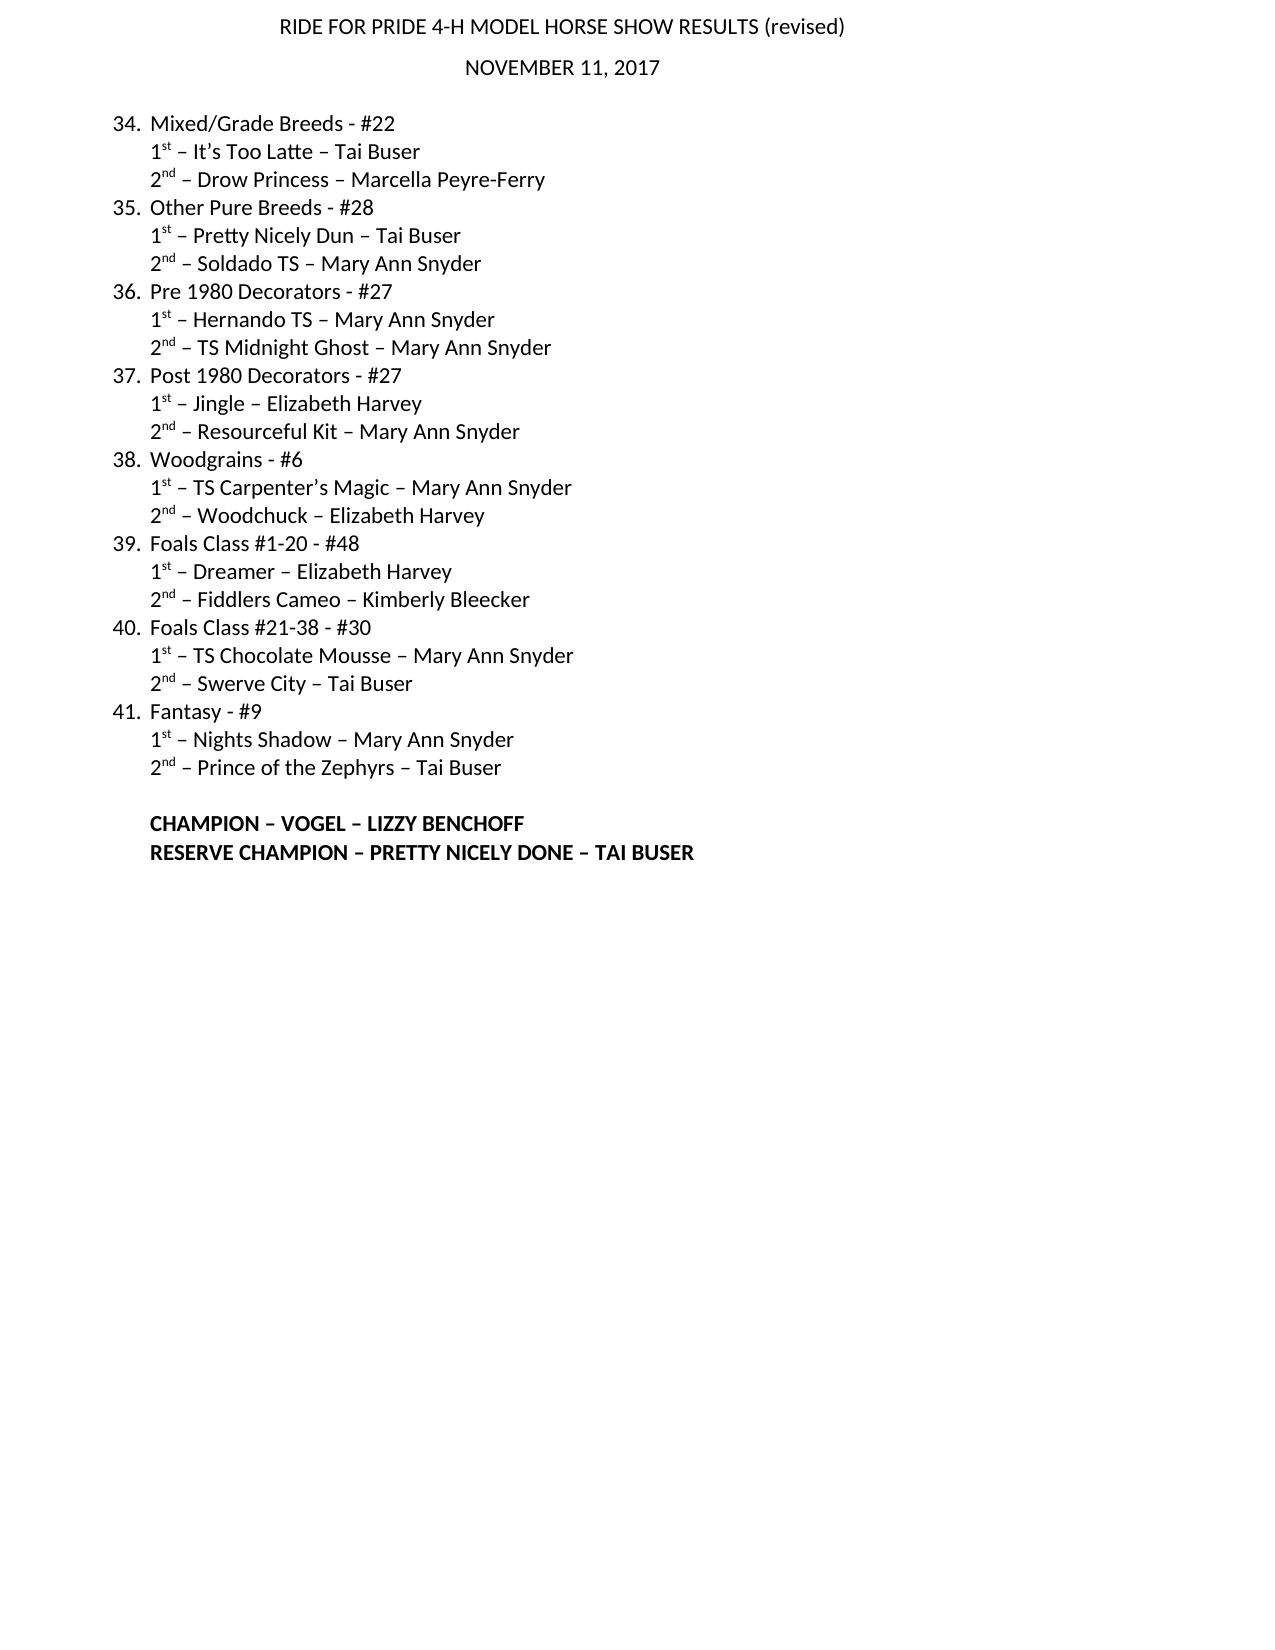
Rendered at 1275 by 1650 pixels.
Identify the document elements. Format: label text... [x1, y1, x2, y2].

list Post 1980 Decorators - #27 [112, 361, 1200, 389]
list Woodgrains - #6 [112, 445, 1200, 473]
list Foals Class #21-38 - #30 [112, 613, 1200, 641]
list Pre 1980 Decorators - #27 [112, 277, 1200, 305]
list RESERVE CHAMPION – PRETTY NICELY DONE – TAI BUSER [150, 838, 1200, 866]
list 1st – Hernando TS – Mary Ann Snyder [150, 305, 1200, 333]
list 1st – Pretty Nicely Dun – Tai Buser [150, 221, 1200, 249]
list 1st – Dreamer – Elizabeth Harvey [150, 557, 1200, 585]
list 1st – Jingle – Elizabeth Harvey [150, 389, 1200, 417]
list 2nd – Resourceful Kit – Mary Ann Snyder [150, 417, 1200, 445]
list 2nd – Fiddlers Cameo – Kimberly Bleecker [150, 585, 1200, 613]
list 2nd – Drow Princess – Marcella Peyre-Ferry [150, 165, 1200, 193]
list 2nd – Soldado TS – Mary Ann Snyder [150, 249, 1200, 277]
list 2nd – Prince of the Zephyrs – Tai Buser [150, 753, 1200, 782]
list CHAMPION – VOGEL – LIZZY BENCHOFF [150, 809, 1200, 838]
list Other Pure Breeds - #28 [112, 193, 1200, 221]
list 2nd – TS Midnight Ghost – Mary Ann Snyder [150, 333, 1200, 361]
list 1st – It’s Too Latte – Tai Buser [150, 137, 1200, 165]
list Foals Class #1-20 - #48 [112, 529, 1200, 557]
list 2nd – Woodchuck – Elizabeth Harvey [150, 501, 1200, 529]
list 1st – TS Chocolate Mousse – Mary Ann Snyder [150, 641, 1200, 669]
list 2nd – Swerve City – Tai Buser [150, 669, 1200, 697]
list 1st – TS Carpenter’s Magic – Mary Ann Snyder [150, 473, 1200, 501]
list Mixed/Grade Breeds - #22 [112, 109, 1200, 137]
list 1st – Nights Shadow – Mary Ann Snyder [150, 726, 1200, 753]
list Fantasy - #9 [112, 697, 1200, 726]
